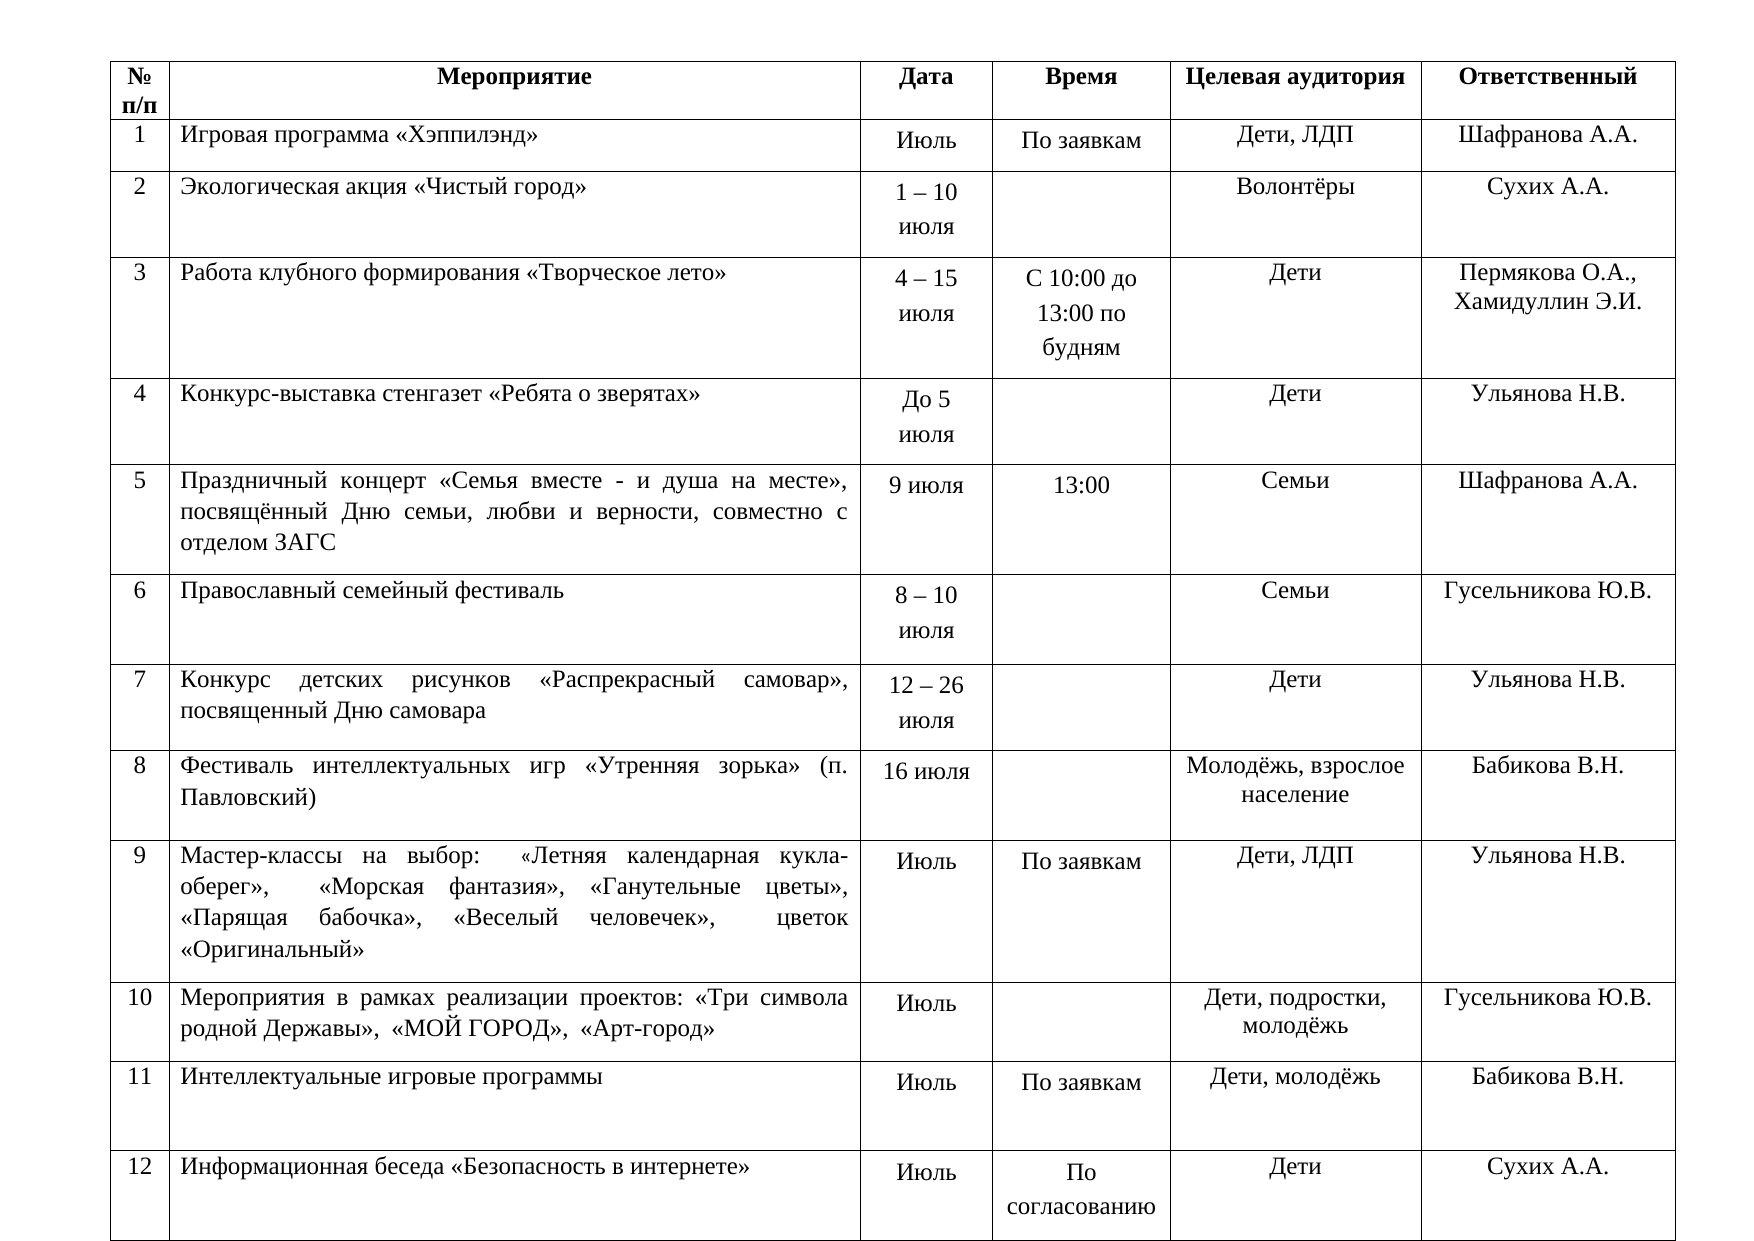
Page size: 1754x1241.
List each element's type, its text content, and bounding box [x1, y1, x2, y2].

table_cell 3 [111, 258, 169, 378]
table_cell 12 [111, 1151, 169, 1240]
table_cell Бабикова В.Н. [1422, 1062, 1675, 1150]
table_cell Июль [861, 841, 992, 981]
table_cell 4 [111, 379, 169, 464]
table_cell Дети [1171, 665, 1421, 750]
table_cell Ульянова Н.В. [1422, 665, 1675, 750]
table_cell Волонтёры [1171, 172, 1421, 257]
table_cell Дети [1171, 1151, 1421, 1240]
table_cell Гусельникова Ю.В. [1422, 983, 1675, 1061]
table_cell Дети [1171, 379, 1421, 464]
table_cell Июль [861, 1062, 992, 1150]
table_header Ответственный [1422, 62, 1675, 119]
table_header № п/п [111, 62, 169, 119]
table_cell 10 [111, 983, 169, 1061]
table_cell Ульянова Н.В. [1422, 841, 1675, 981]
table_cell Конкурс детских рисунков «Распрекрасный самовар», посвященный Дню самовара [170, 665, 860, 750]
table_cell 6 [111, 575, 169, 664]
table_cell Дети [1171, 258, 1421, 378]
table_cell Мастер-классы на выбор: «Летняя календарная кукла-оберег», «Морская фантазия», «Ганутельные цветы», «Парящая бабочка», «Веселый человечек», цветок «Оригинальный» [170, 841, 860, 981]
table_cell Ульянова Н.В. [1422, 379, 1675, 464]
table_cell Дети, подростки, молодёжь [1171, 983, 1421, 1061]
table_cell 13:00 [993, 465, 1170, 574]
table_cell Шафранова А.А. [1422, 120, 1675, 171]
table_cell Информационная беседа «Безопасность в интернете» [170, 1151, 860, 1240]
table_cell По заявкам [993, 1062, 1170, 1150]
table_cell [993, 379, 1170, 464]
table_cell 2 [111, 172, 169, 257]
table_cell Сухих А.А. [1422, 172, 1675, 257]
table_cell Гусельникова Ю.В. [1422, 575, 1675, 664]
table_cell 4 – 15 июля [861, 258, 992, 378]
table_cell [993, 983, 1170, 1061]
table_cell Сухих А.А. [1422, 1151, 1675, 1240]
table_cell [993, 172, 1170, 257]
table_cell [993, 575, 1170, 664]
table_cell До 5 июля [861, 379, 992, 464]
table_cell Семьи [1171, 465, 1421, 574]
table_cell Дети, ЛДП [1171, 841, 1421, 981]
table_cell Игровая программа «Хэппилэнд» [170, 120, 860, 171]
table_cell 9 [111, 841, 169, 981]
table_cell Пермякова О.А., Хамидуллин Э.И. [1422, 258, 1675, 378]
table_cell С 10:00 до 13:00 по будням [993, 258, 1170, 378]
table_cell 9 июля [861, 465, 992, 574]
table_cell Работа клубного формирования «Творческое лето» [170, 258, 860, 378]
table_cell Июль [861, 983, 992, 1061]
table_cell 5 [111, 465, 169, 574]
table_cell 8 [111, 751, 169, 839]
table_header Целевая аудитория [1171, 62, 1421, 119]
table_cell 12 – 26 июля [861, 665, 992, 750]
table_cell По заявкам [993, 120, 1170, 171]
table_cell Дети, ЛДП [1171, 120, 1421, 171]
table_cell Бабикова В.Н. [1422, 751, 1675, 839]
table_cell 11 [111, 1062, 169, 1150]
table_cell Семьи [1171, 575, 1421, 664]
table_cell [993, 751, 1170, 839]
table_cell Интеллектуальные игровые программы [170, 1062, 860, 1150]
table_cell 7 [111, 665, 169, 750]
table_header Мероприятие [170, 62, 860, 119]
table_cell Конкурс-выставка стенгазет «Ребята о зверятах» [170, 379, 860, 464]
table_cell Фестиваль интеллектуальных игр «Утренняя зорька» (п. Павловский) [170, 751, 860, 839]
table_cell Июль [861, 120, 992, 171]
table_cell 8 – 10 июля [861, 575, 992, 664]
table_cell 1 [111, 120, 169, 171]
table_cell По согласованию [993, 1151, 1170, 1240]
table_header Время [993, 62, 1170, 119]
table_cell Дети, молодёжь [1171, 1062, 1421, 1150]
table_cell Шафранова А.А. [1422, 465, 1675, 574]
table_cell Мероприятия в рамках реализации проектов: «Три символа родной Державы», «МОЙ ГОРОД», «Арт-город» [170, 983, 860, 1061]
table_cell Экологическая акция «Чистый город» [170, 172, 860, 257]
table_cell Молодёжь, взрослое население [1171, 751, 1421, 839]
table_header Дата [861, 62, 992, 119]
table_cell 1 – 10 июля [861, 172, 992, 257]
table_cell Праздничный концерт «Семья вместе - и душа на месте», посвящённый Дню семьи, любви и верности, совместно с отделом ЗАГС [170, 465, 860, 574]
table_cell [993, 665, 1170, 750]
table_cell Июль [861, 1151, 992, 1240]
table_cell 16 июля [861, 751, 992, 839]
table_cell По заявкам [993, 841, 1170, 981]
table_cell Православный семейный фестиваль [170, 575, 860, 664]
